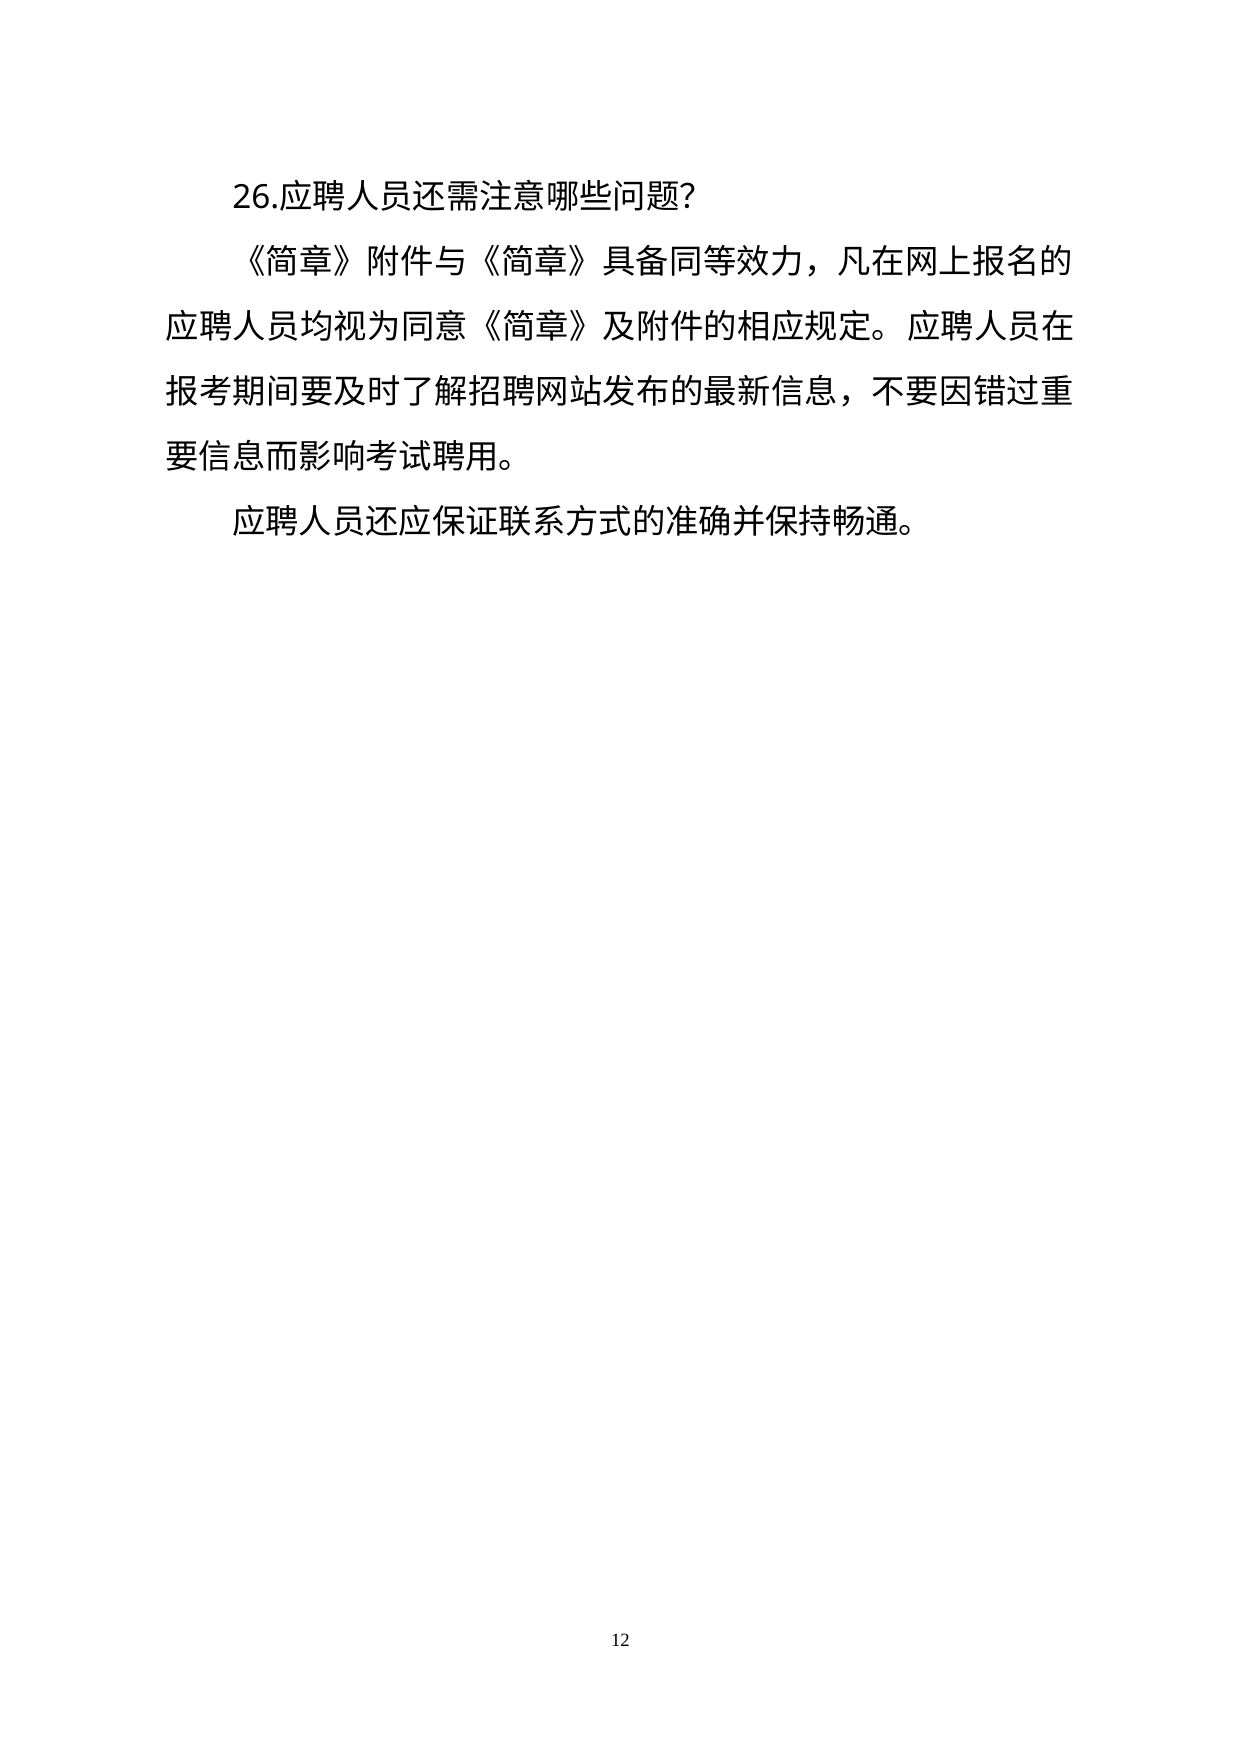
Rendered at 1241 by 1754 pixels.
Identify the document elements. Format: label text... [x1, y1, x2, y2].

text 《简章》附件与《简章》具备同等效力，凡在网上报名的应聘人员均视为同意《简章》及附件的相应规定。应聘人员在报考期间要及时了解招聘网站发布的最新信息，不要因错过重要信息而影响考试聘用。 [165, 227, 1075, 487]
text 26.应聘人员还需注意哪些问题？ [165, 162, 1075, 227]
text 应聘人员还应保证联系方式的准确并保持畅通。 [165, 487, 1075, 552]
